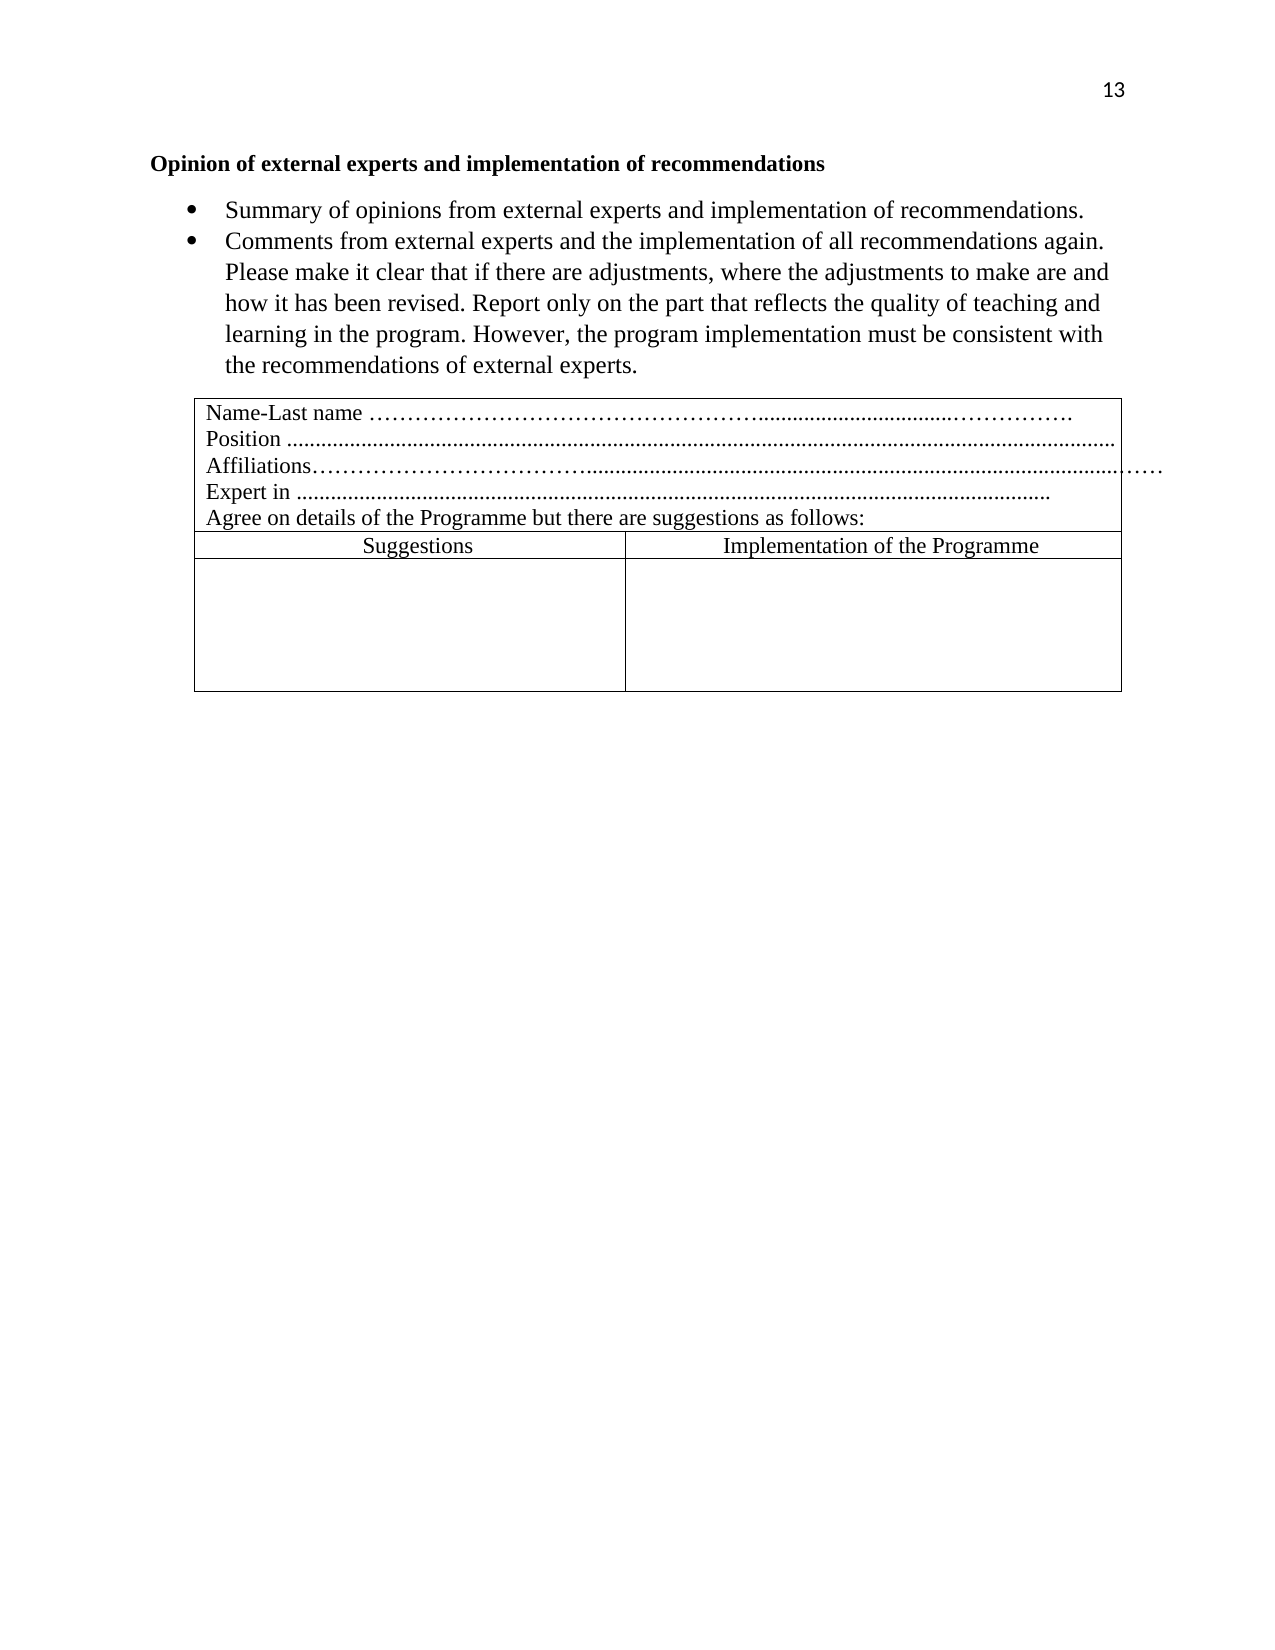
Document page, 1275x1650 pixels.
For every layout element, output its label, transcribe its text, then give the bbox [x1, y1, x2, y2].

table_cell [626, 559, 1121, 691]
table_cell Suggestions [195, 532, 625, 558]
table_header Name-Last name ……………………………………………..................................……………. Position ................................................................................................................................................. Affiliations……………………………….............................................................................................…… Expert in .................................................................................................................................... Agree on details of the Programme but there are suggestions as follows: [195, 399, 1121, 531]
list Summary of opinions from external experts and implementation of recommendations. [187, 195, 1125, 224]
text Opinion of external experts and implementation of recommendations [150, 150, 1125, 176]
table_cell [195, 559, 625, 691]
table_cell Implementation of the Programme [626, 532, 1121, 558]
list Comments from external experts and the implementation of all recommendations again. Please make it clear that if there are adjustments, where the adjustments to make are and how it has been revised. Report only on the part that reflects the quality of teaching and learning in the program. However, the program implementation must be consistent with the recommendations of external experts. [187, 226, 1125, 379]
